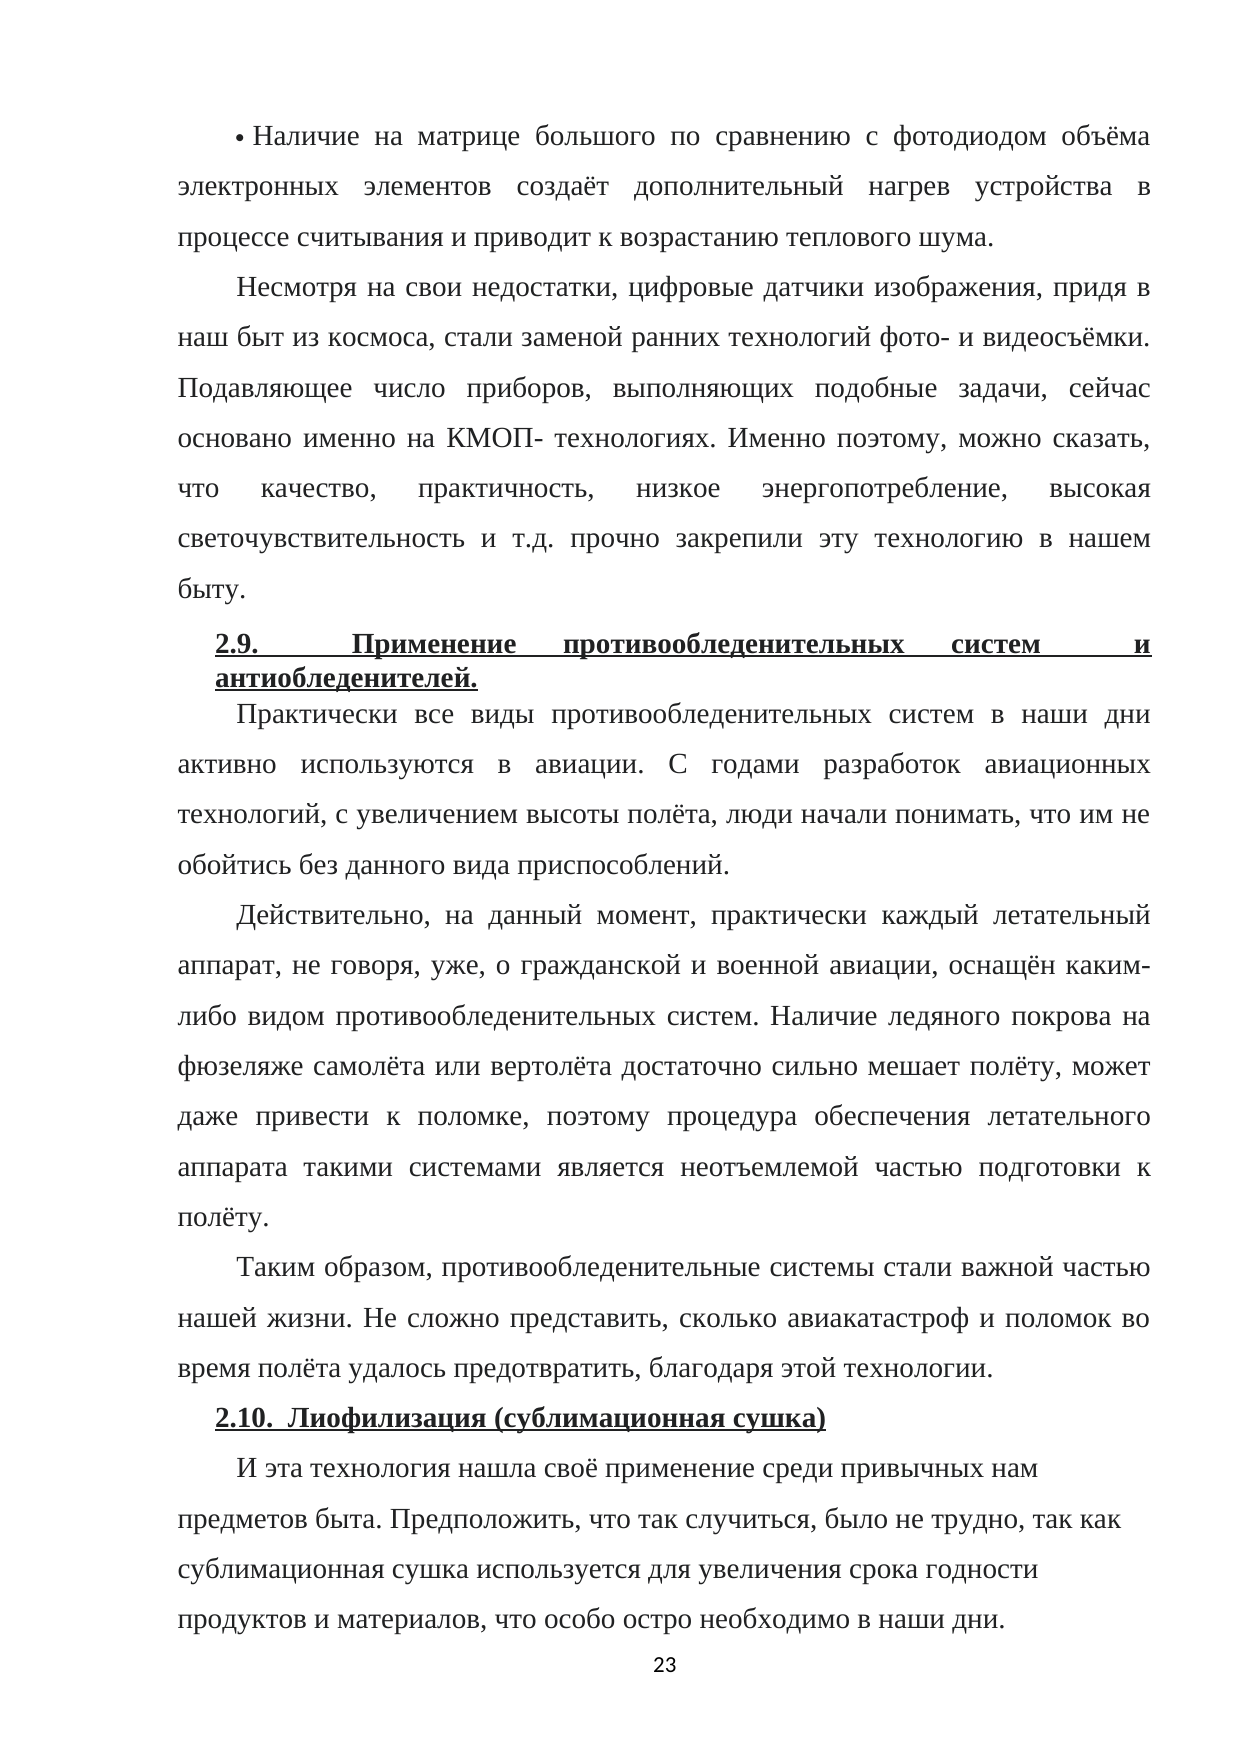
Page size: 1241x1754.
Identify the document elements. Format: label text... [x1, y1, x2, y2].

text 2.9. Применение противообледенительных систем и антиобледенителей. [215, 626, 1152, 655]
text Несмотря на свои недостатки, цифровые датчики изображения, придя в наш быт из космоса, стали заменой ранних технологий фото- и видеосъёмки. Подавляющее число приборов, выполняющих подобные задачи, сейчас основано именно на КМОП- технологиях. Именно поэтому, можно сказать, что качество, практичность, низкое энергопотребление, высокая светочувствительность и т.д. прочно закрепили эту технологию в нашем быту. [177, 269, 1152, 604]
text И эта технология нашла своё применение среди привычных нам предметов быта. Предположить, что так случиться, было не трудно, так как сублимационная сушка используется для увеличения срока годности продуктов и материалов, что особо остро необходимо в наши дни. [177, 1451, 1152, 1635]
text 2.9. Применение противообледенительных систем и антиобледенителей. [215, 657, 1152, 693]
list Наличие на матрице большого по сравнению с фотодиодом объёма электронных элементов создаёт дополнительный нагрев устройства в процессе считывания и приводит к возрастанию теплового шума. [177, 118, 1152, 252]
text Практически все виды противообледенительных систем в наши дни активно используются в авиации. С годами разработок авиационных технологий, с увеличением высоты полёта, люди начали понимать, что им не обойтись без данного вида приспособлений. [177, 696, 1152, 880]
text 2.10. Лиофилизация (сублимационная сушка) [215, 1400, 1152, 1434]
text Таким образом, противообледенительные системы стали важной частью нашей жизни. Не сложно представить, сколько авиакатастроф и поломок во время полёта удалось предотвратить, благодаря этой технологии. [177, 1249, 1152, 1383]
text Действительно, на данный момент, практически каждый летательный аппарат, не говоря, уже, о гражданской и военной авиации, оснащён каким-либо видом противообледенительных систем. Наличие ледяного покрова на фюзеляже самолёта или вертолёта достаточно сильно мешает полёту, может даже привести к поломке, поэтому процедура обеспечения летательного аппарата такими системами является неотъемлемой частью подготовки к полёту. [177, 897, 1152, 1233]
